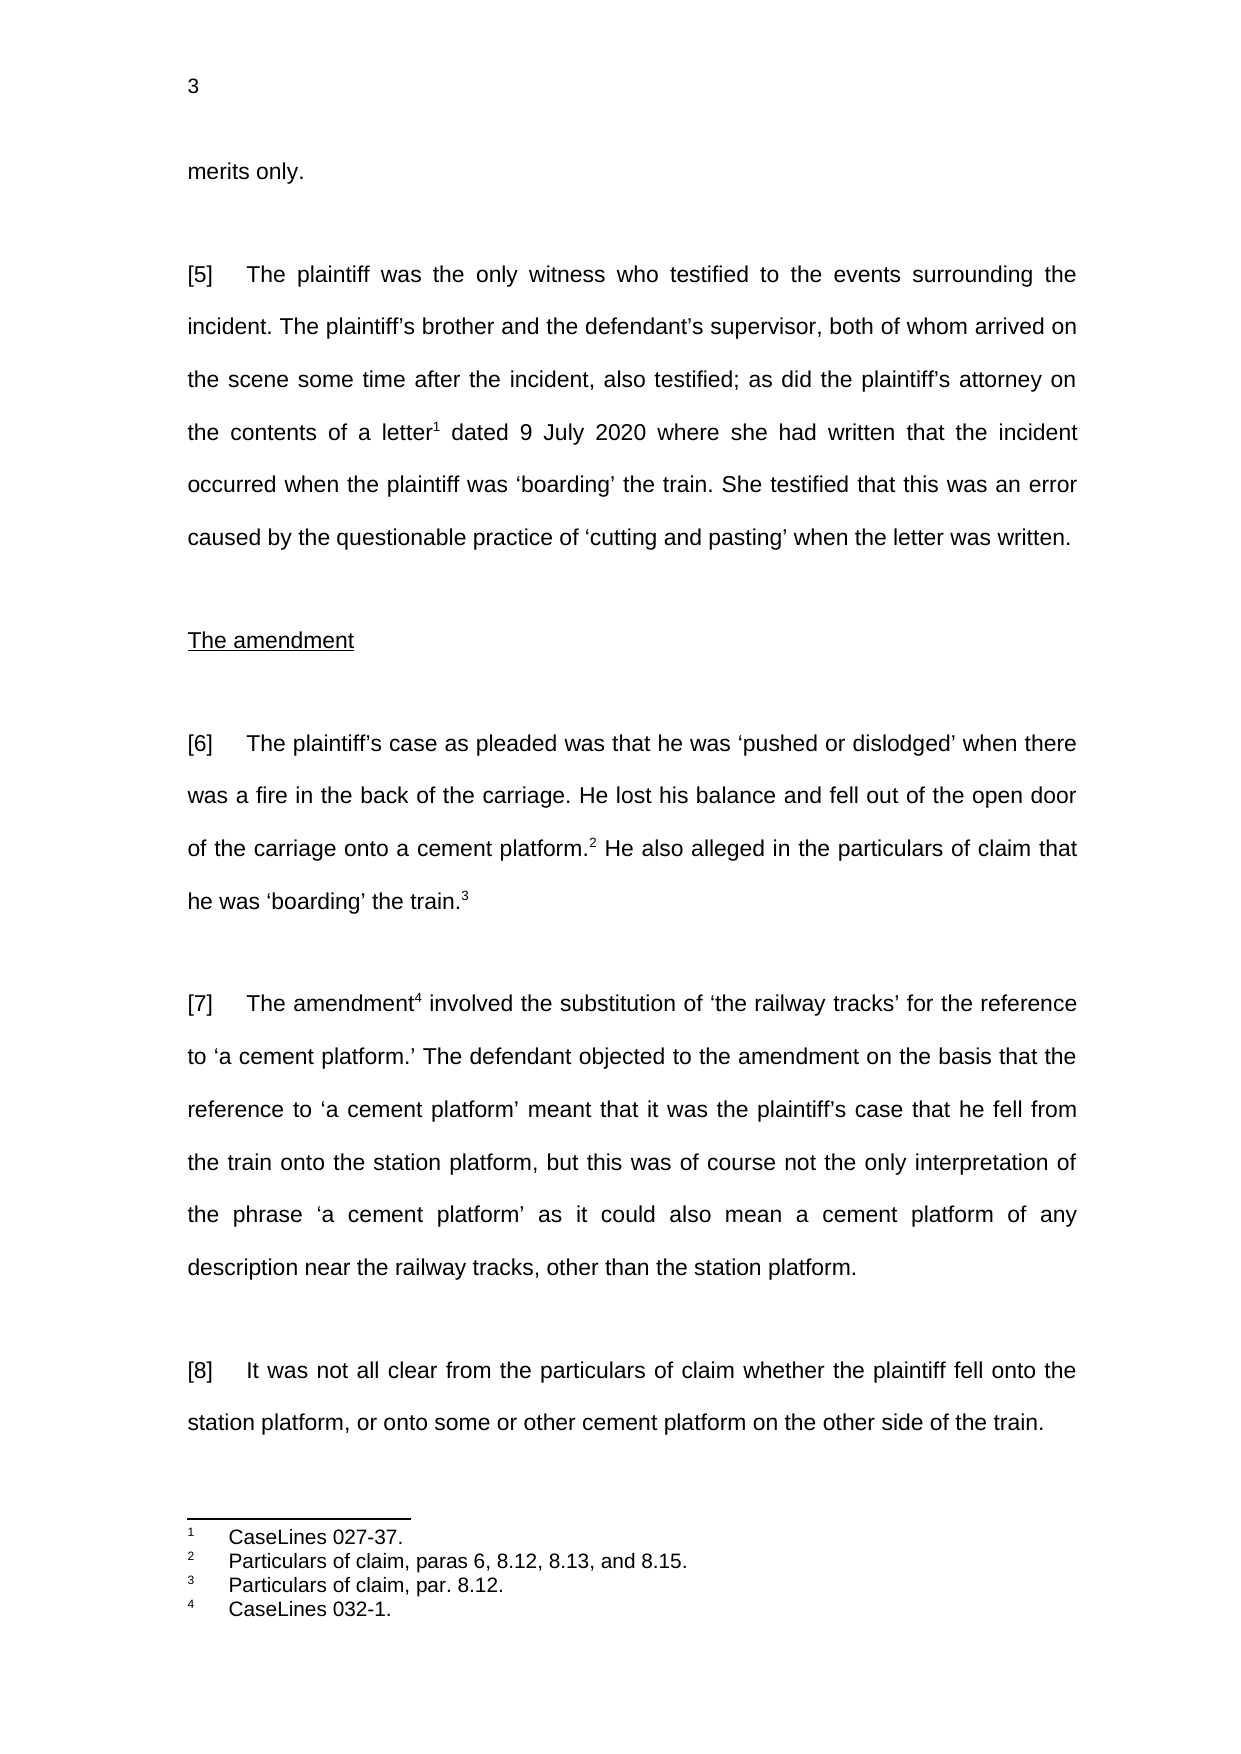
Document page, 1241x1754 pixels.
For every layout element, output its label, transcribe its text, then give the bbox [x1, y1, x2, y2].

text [187, 158, 1078, 184]
text The amendment [187, 627, 1078, 653]
text [5] The plaintiff was the only witness who testified to the events surrounding the incident. The plaintiff’s brother and the defendant’s supervisor, both of whom arrived on the scene some time after the incident, also testified; as did the plaintiff’s attorney on the contents of a letter dated 9 July 2020 where she had written that the incident occurred when the plaintiff was ‘boarding’ the train. She testified that this was an error caused by the questionable practice of ‘cutting and pasting’ when the letter was written. [187, 261, 1078, 551]
text [7] The amendment involved the substitution of ‘the railway tracks’ for the reference to ‘a cement platform.’ The defendant objected to the amendment on the basis that the reference to ‘a cement platform’ meant that it was the plaintiff’s case that he fell from the train onto the station platform, but this was of course not the only interpretation of the phrase ‘a cement platform’ as it could also mean a cement platform of any description near the railway tracks, other than the station platform. [187, 990, 1078, 1280]
text [8] It was not all clear from the particulars of claim whether the plaintiff fell onto the station platform, or onto some or other cement platform on the other side of the train. [187, 1357, 1078, 1436]
text [6] The plaintiff’s case as pleaded was that he was ‘pushed or dislodged’ when there was a fire in the back of the carriage. He lost his balance and fell out of the open door of the carriage onto a cement platform. He also alleged in the particulars of claim that he was ‘boarding’ the train. [187, 729, 1078, 914]
